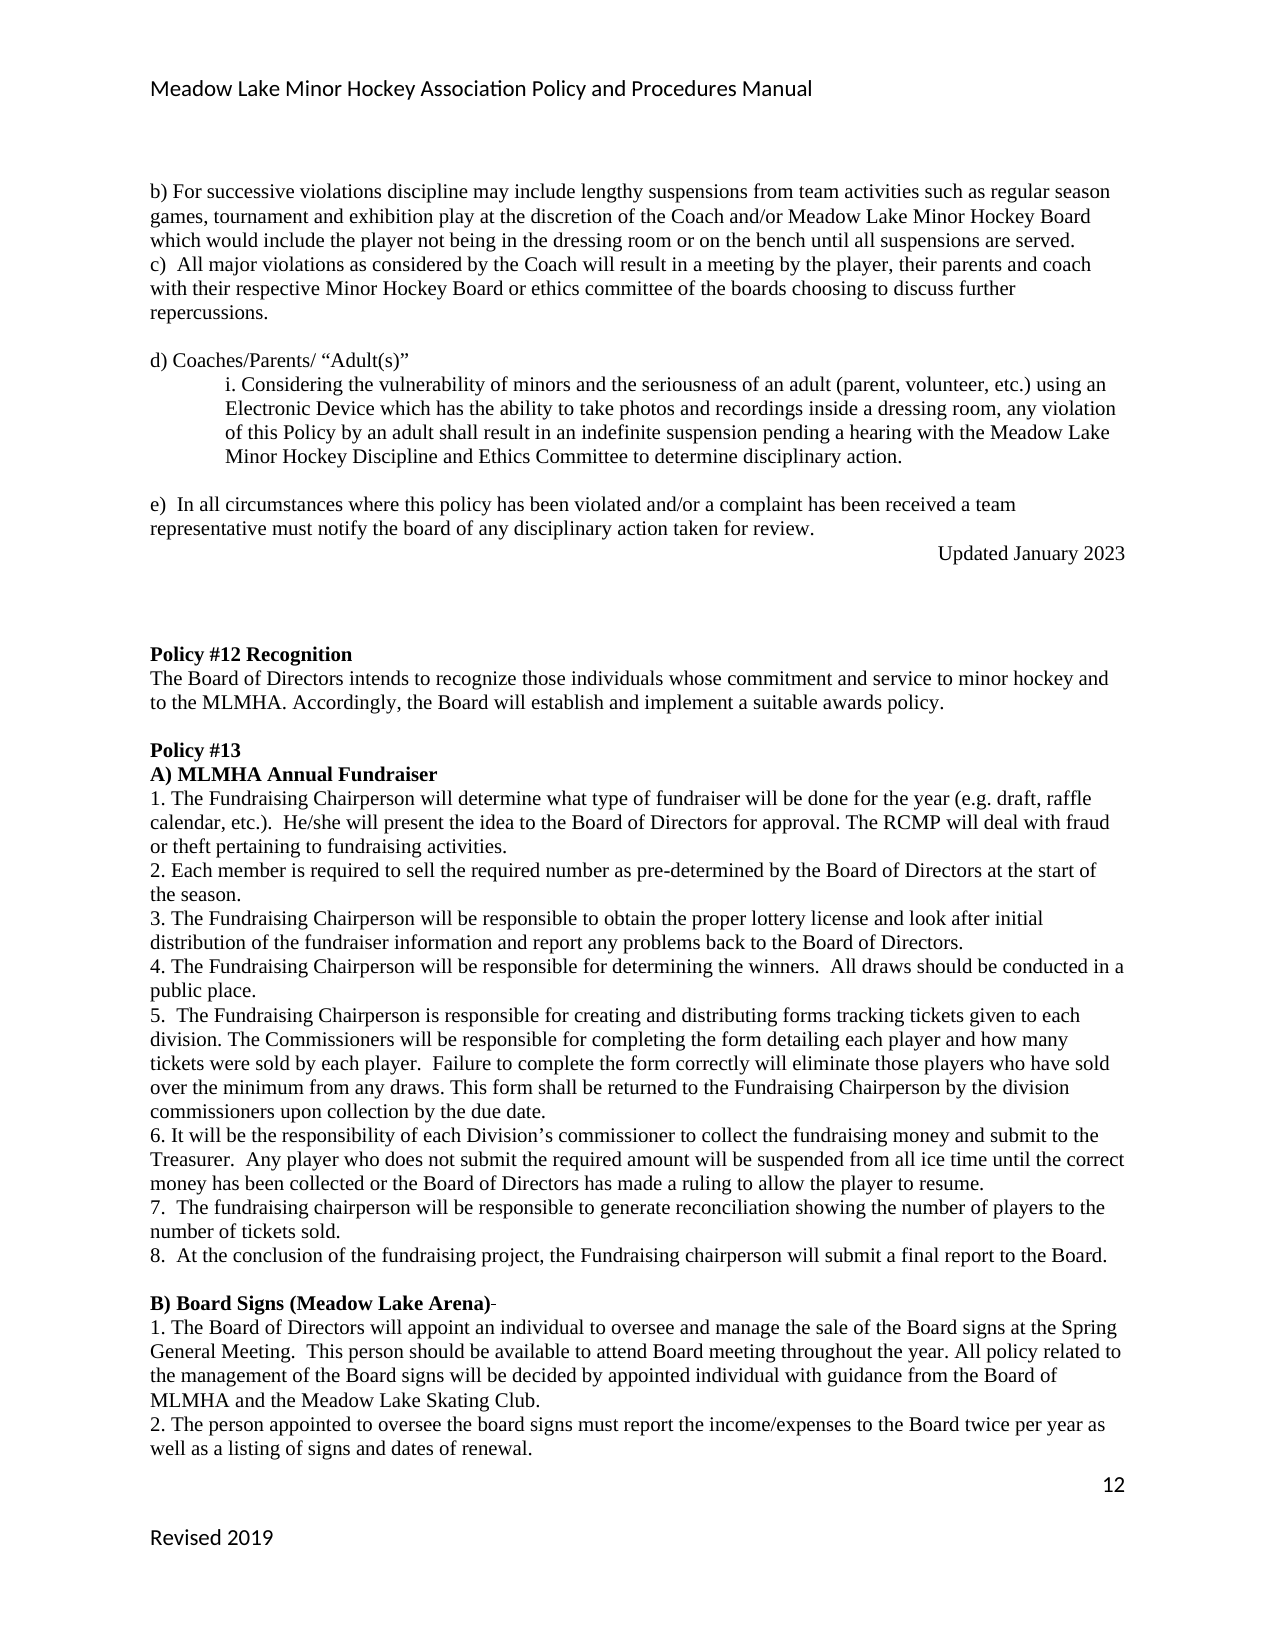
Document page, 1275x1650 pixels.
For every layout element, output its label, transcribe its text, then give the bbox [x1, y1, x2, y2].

text 5. The Fundraising Chairperson is responsible for creating and distributing forms tracking tickets given to each division. The Commissioners will be responsible for completing the form detailing each player and how many tickets were sold by each player. Failure to complete the form correctly will eliminate those players who have sold over the minimum from any draws. This form shall be returned to the Fundraising Chairperson by the division commissioners upon collection by the due date. [150, 1002, 1125, 1123]
text 1. The Board of Directors will appoint an individual to oversee and manage the sale of the Board signs at the Spring General Meeting. This person should be available to attend Board meeting throughout the year. All policy related to the management of the Board signs will be decided by appointed individual with guidance from the Board of MLMHA and the Meadow Lake Skating Club. [150, 1315, 1125, 1412]
text b) For successive violations discipline may include lengthy suspensions from team activities such as regular season games, tournament and exhibition play at the discretion of the Coach and/or Meadow Lake Minor Hockey Board which would include the player not being in the dressing room or on the bench until all suspensions are served. [150, 179, 1125, 252]
text The Board of Directors intends to recognize those individuals whose commitment and service to minor hockey and to the MLMHA. Accordingly, the Board will establish and implement a suitable awards policy. [150, 666, 1125, 714]
text Policy #12 Recognition [150, 642, 1125, 666]
text 2. Each member is required to sell the required number as pre-determined by the Board of Directors at the start of the season. [150, 858, 1125, 906]
text e) In all circumstances where this policy has been violated and/or a complaint has been received a team representative must notify the board of any disciplinary action taken for review. [150, 492, 1125, 540]
text d) Coaches/Parents/ “Adult(s)” [150, 348, 1125, 372]
text 6. It will be the responsibility of each Division’s commissioner to collect the fundraising money and submit to the Treasurer. Any player who does not submit the required amount will be suspended from all ice time until the correct money has been collected or the Board of Directors has made a ruling to allow the player to resume. [150, 1123, 1125, 1195]
text 7. The fundraising chairperson will be responsible to generate reconciliation showing the number of players to the number of tickets sold. [150, 1195, 1125, 1243]
text c) All major violations as considered by the Coach will result in a meeting by the player, their parents and coach with their respective Minor Hockey Board or ethics committee of the boards choosing to discuss further repercussions. [150, 252, 1125, 324]
text 1. The Fundraising Chairperson will determine what type of fundraiser will be done for the year (e.g. draft, raffle calendar, etc.). He/she will present the idea to the Board of Directors for approval. The RCMP will deal with fraud or theft pertaining to fundraising activities. [150, 786, 1125, 858]
text 4. The Fundraising Chairperson will be responsible for determining the winners. All draws should be conducted in a public place. [150, 954, 1125, 1002]
text Policy #13 [150, 738, 1125, 762]
text B) Board Signs (Meadow Lake Arena) [150, 1291, 1125, 1315]
text 2. The person appointed to oversee the board signs must report the income/expenses to the Board twice per year as well as a listing of signs and dates of renewal. [150, 1412, 1125, 1460]
text 8. At the conclusion of the fundraising project, the Fundraising chairperson will submit a final report to the Board. [150, 1243, 1125, 1267]
text 3. The Fundraising Chairperson will be responsible to obtain the proper lottery license and look after initial distribution of the fundraiser information and report any problems back to the Board of Directors. [150, 906, 1125, 954]
text Updated January 2023 [150, 540, 1125, 564]
text i. Considering the vulnerability of minors and the seriousness of an adult (parent, volunteer, etc.) using an Electronic Device which has the ability to take photos and recordings inside a dressing room, any violation of this Policy by an adult shall result in an indefinite suspension pending a hearing with the Meadow Lake Minor Hockey Discipline and Ethics Committee to determine disciplinary action. [225, 372, 1125, 468]
text A) MLMHA Annual Fundraiser [150, 762, 1125, 786]
